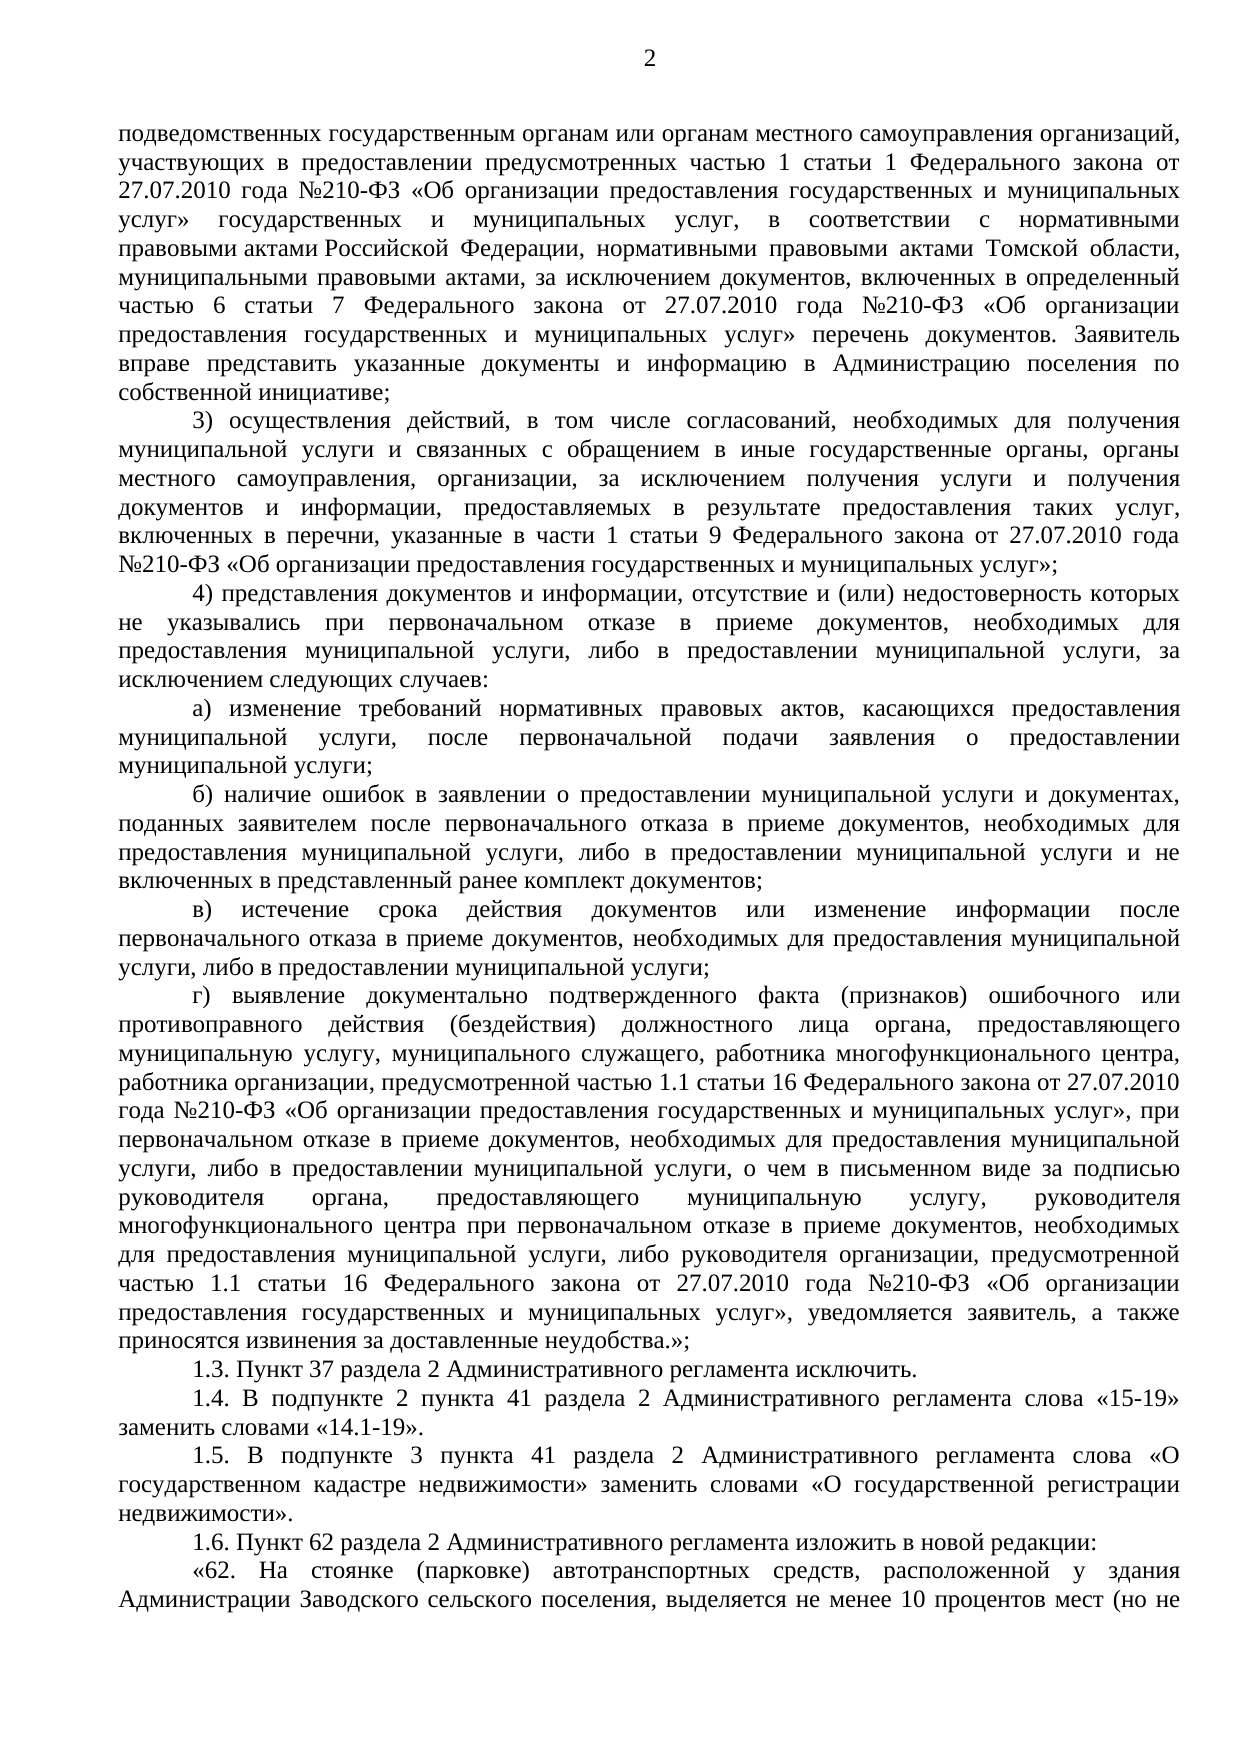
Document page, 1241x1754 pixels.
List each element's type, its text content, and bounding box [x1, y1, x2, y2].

text г) выявление документально подтвержденного факта (признаков) ошибочного или противоправного действия (бездействия) должностного лица органа, предоставляющего муниципальную услугу, муниципального служащего, работника многофункционального центра, работника организации, предусмотренной частью 1.1 статьи 16 Федерального закона от 27.07.2010 года №210-ФЗ «Об организации предоставления государственных и муниципальных услуг», при первоначальном отказе в приеме документов, необходимых для предоставления муниципальной услуги, либо в предоставлении муниципальной услуги, о чем в письменном виде за подписью руководителя органа, предоставляющего муниципальную услугу, руководителя многофункционального центра при первоначальном отказе в приеме документов, необходимых для предоставления муниципальной услуги, либо руководителя организации, предусмотренной частью 1.1 статьи 16 Федерального закона от 27.07.2010 года №210-ФЗ «Об организации предоставления государственных и муниципальных услуг», уведомляется заявитель, а также приносятся извинения за доставленные неудобства.»; [118, 981, 1181, 1354]
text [118, 118, 1181, 406]
text 1.3. Пункт 37 раздела 2 Административного регламента исключить. [118, 1354, 1181, 1383]
text 3) осуществления действий, в том числе согласований, необходимых для получения муниципальной услуги и связанных с обращением в иные государственные органы, органы местного самоуправления, организации, за исключением получения услуги и получения документов и информации, предоставляемых в результате предоставления таких услуг, включенных в перечни, указанные в части 1 статьи 9 Федерального закона от 27.07.2010 года №210-ФЗ «Об организации предоставления государственных и муниципальных услуг»; [118, 406, 1181, 578]
text а) изменение требований нормативных правовых актов, касающихся предоставления муниципальной услуги, после первоначальной подачи заявления о предоставлении муниципальной услуги; [118, 693, 1181, 779]
text в) истечение срока действия документов или изменение информации после первоначального отказа в приеме документов, необходимых для предоставления муниципальной услуги, либо в предоставлении муниципальной услуги; [118, 894, 1181, 981]
text 4) представления документов и информации, отсутствие и (или) недостоверность которых не указывались при первоначальном отказе в приеме документов, необходимых для предоставления муниципальной услуги, либо в предоставлении муниципальной услуги, за исключением следующих случаев: [118, 578, 1181, 693]
text 1.5. В подпункте 3 пункта 41 раздела 2 Административного регламента слова «О государственном кадастре недвижимости» заменить словами «О государственной регистрации недвижимости». [118, 1441, 1181, 1527]
text 1.6. Пункт 62 раздела 2 Административного регламента изложить в новой редакции: [118, 1527, 1181, 1556]
text 1.4. В подпункте 2 пункта 41 раздела 2 Административного регламента слова «15-19» заменить словами «14.1-19». [118, 1383, 1181, 1441]
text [118, 1556, 1181, 1613]
text б) наличие ошибок в заявлении о предоставлении муниципальной услуги и документах, поданных заявителем после первоначального отказа в приеме документов, необходимых для предоставления муниципальной услуги, либо в предоставлении муниципальной услуги и не включенных в представленный ранее комплект документов; [118, 779, 1181, 894]
